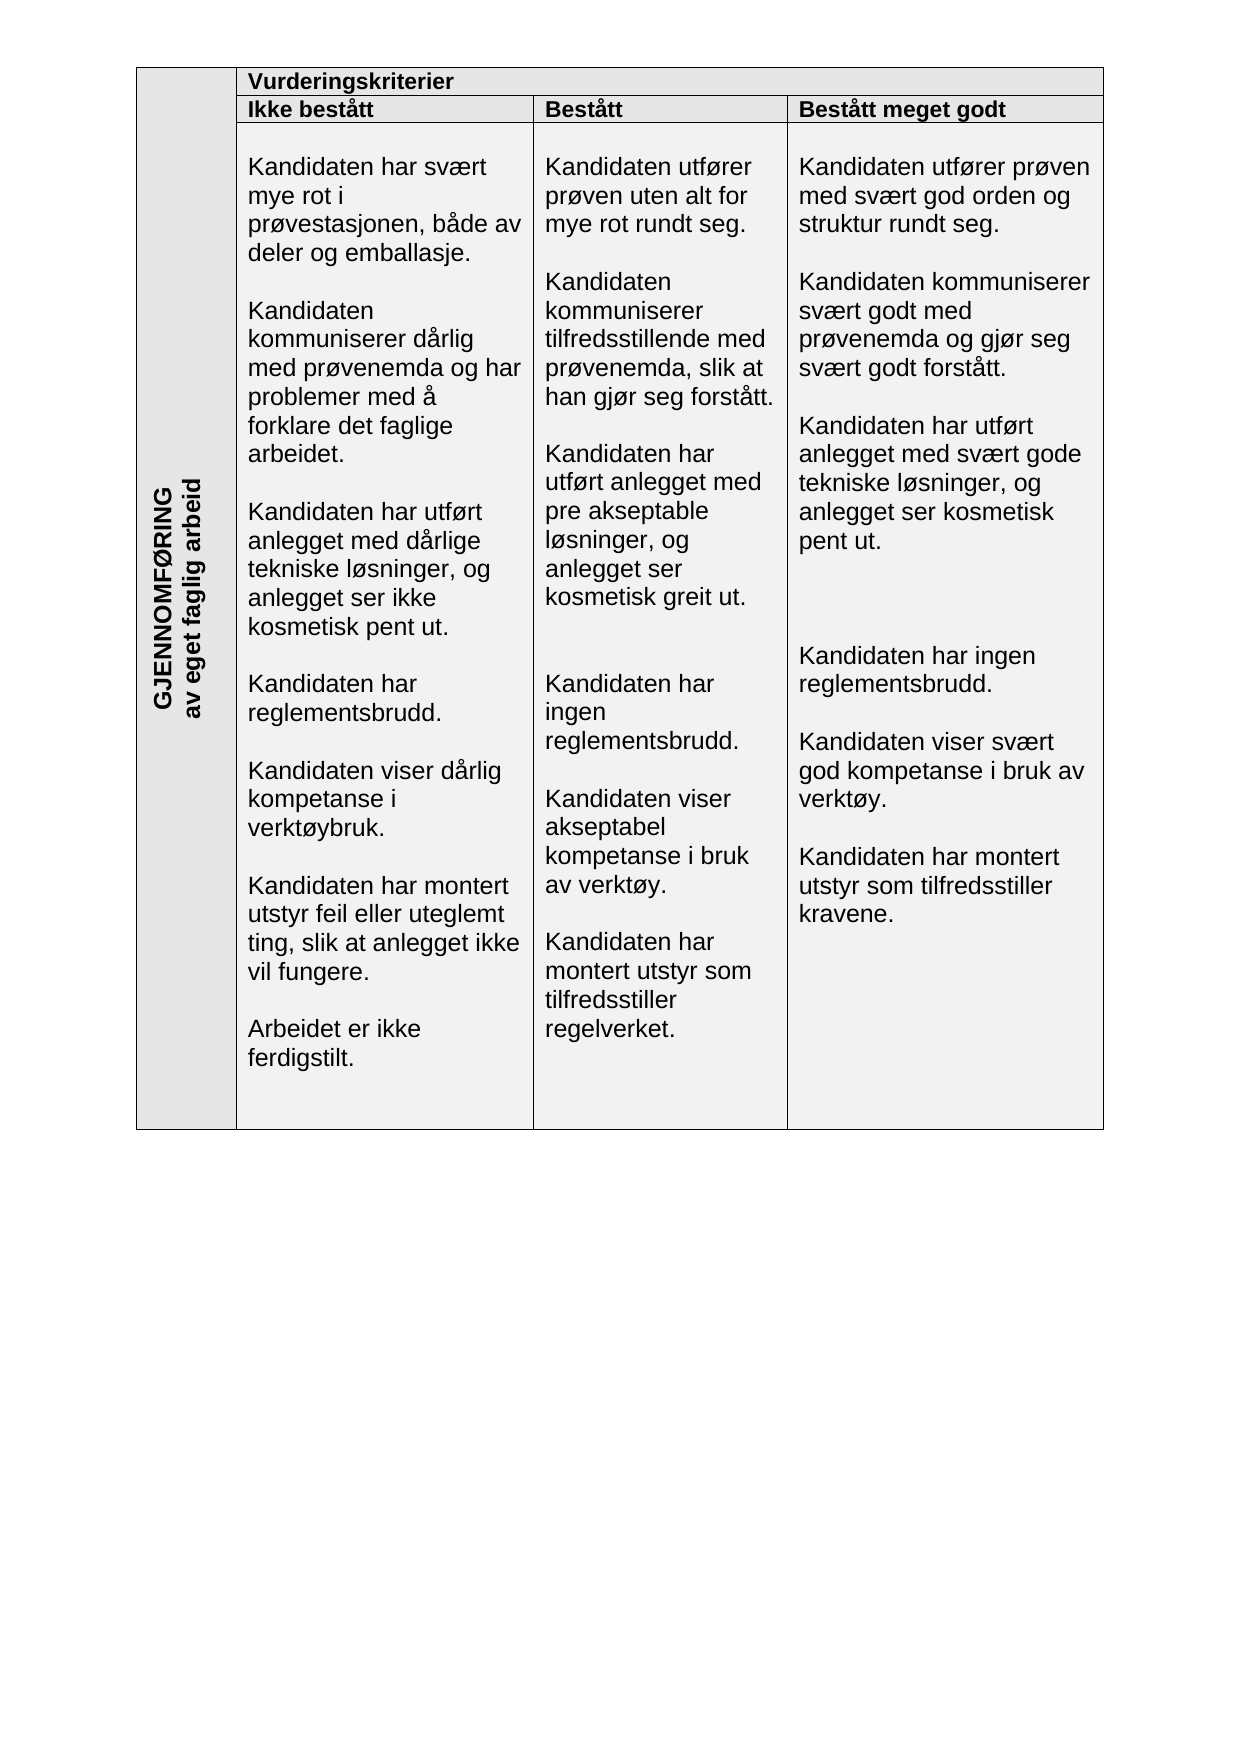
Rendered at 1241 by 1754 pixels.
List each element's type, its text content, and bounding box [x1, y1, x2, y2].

table_cell Ikke bestått [237, 96, 533, 122]
table_cell Kandidaten utfører prøven uten alt for mye rot rundt seg. Kandidaten kommuniserer tilfredsstillende med prøvenemda, slik at han gjør seg forstått. Kandidaten har utført anlegget med pre akseptable løsninger, og anlegget ser kosmetisk greit ut. Kandidaten har ingen reglementsbrudd. Kandidaten viser akseptabel kompetanse i bruk av verktøy. Kandidaten har montert utstyr som tilfredsstiller regelverket. [534, 123, 787, 1129]
table_cell Bestått meget godt [788, 96, 1103, 122]
table_header GJENNOMFØRING av eget faglig arbeid [137, 68, 236, 1129]
table_header Vurderingskriterier [237, 68, 1103, 95]
table_cell Kandidaten utfører prøven med svært god orden og struktur rundt seg. Kandidaten kommuniserer svært godt med prøvenemda og gjør seg svært godt forstått. Kandidaten har utført anlegget med svært gode tekniske løsninger, og anlegget ser kosmetisk pent ut. Kandidaten har ingen reglementsbrudd. Kandidaten viser svært god kompetanse i bruk av verktøy. Kandidaten har montert utstyr som tilfredsstiller kravene. [788, 123, 1103, 1129]
table_cell Bestått [534, 96, 787, 122]
table_cell Kandidaten har svært mye rot i prøvestasjonen, både av deler og emballasje. Kandidaten kommuniserer dårlig med prøvenemda og har problemer med å forklare det faglige arbeidet. Kandidaten har utført anlegget med dårlige tekniske løsninger, og anlegget ser ikke kosmetisk pent ut. Kandidaten har reglementsbrudd. Kandidaten viser dårlig kompetanse i verktøybruk. Kandidaten har montert utstyr feil eller uteglemt ting, slik at anlegget ikke vil fungere. Arbeidet er ikke ferdigstilt. [237, 123, 533, 1129]
